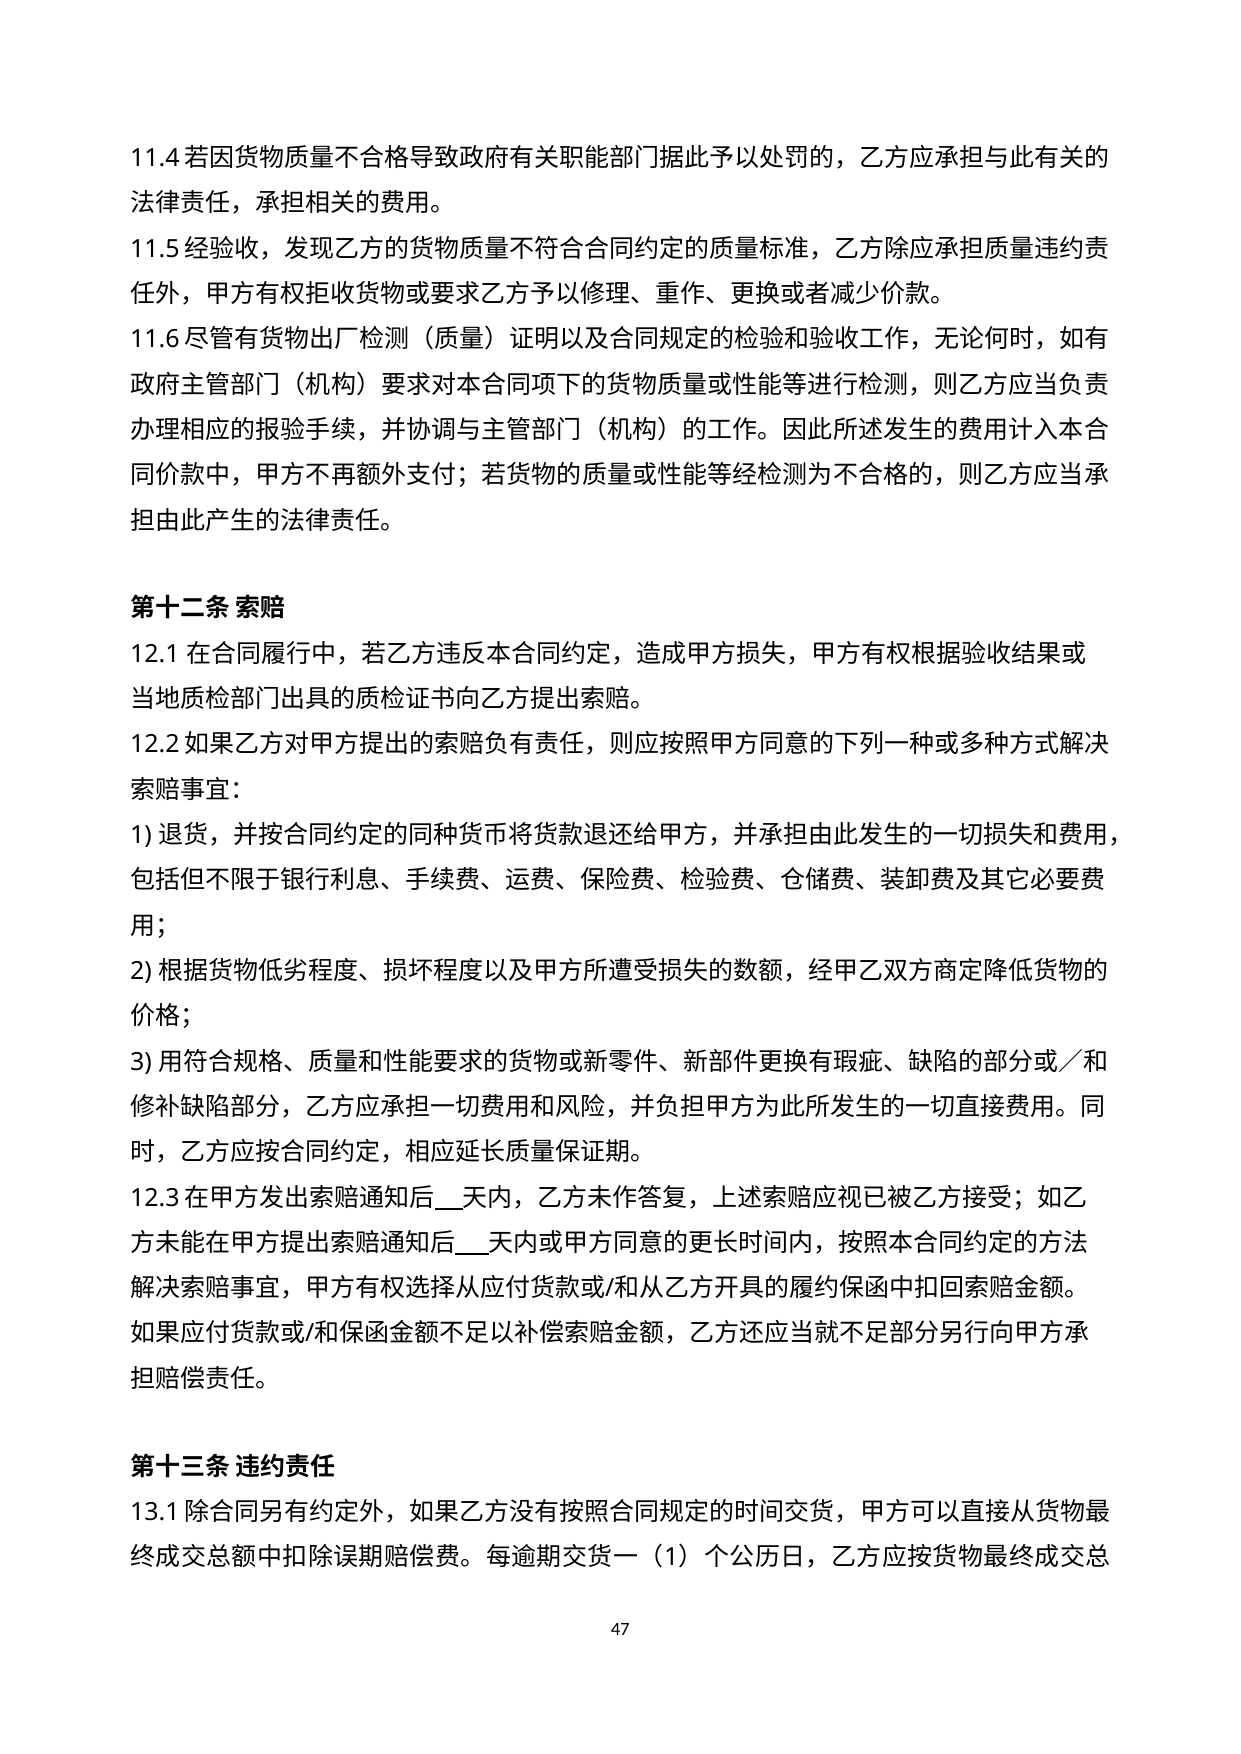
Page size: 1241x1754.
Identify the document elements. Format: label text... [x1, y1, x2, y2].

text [130, 1491, 1110, 1573]
text 2) 根据货物低劣程度、损坏程度以及甲方所遭受损失的数额，经甲乙双方商定降低货物的价格； [130, 950, 1110, 1032]
text 3) 用符合规格、质量和性能要求的货物或新零件、新部件更换有瑕疵、缺陷的部分或／和修补缺陷部分，乙方应承担一切费用和风险，并负担甲方为此所发生的一切直接费用。同时，乙方应按合同约定，相应延长质量保证期。 [130, 1041, 1110, 1168]
text 12.3在甲方发出索赔通知后 天内，乙方未作答复，上述索赔应视已被乙方接受；如乙方未能在甲方提出索赔通知后 天内或甲方同意的更长时间内，按照本合同约定的方法解决索赔事宜，甲方有权选择从应付货款或/和从乙方开具的履约保函中扣回索赔金额。如果应付货款或/和保函金额不足以补偿索赔金额，乙方还应当就不足部分另行向甲方承担赔偿责任。 [130, 1177, 1110, 1394]
text 第十三条 违约责任 [130, 1446, 1110, 1482]
text 11.4若因货物质量不合格导致政府有关职能部门据此予以处罚的，乙方应承担与此有关的法律责任，承担相关的费用。 [130, 138, 1110, 219]
text 12.1 在合同履行中，若乙方违反本合同约定，造成甲方损失，甲方有权根据验收结果或当地质检部门出具的质检证书向乙方提出索赔。 [130, 633, 1110, 715]
text 11.5经验收，发现乙方的货物质量不符合合同约定的质量标准，乙方除应承担质量违约责任外，甲方有权拒收货物或要求乙方予以修理、重作、更换或者减少价款。 [130, 228, 1110, 310]
text 12.2如果乙方对甲方提出的索赔负有责任，则应按照甲方同意的下列一种或多种方式解决索赔事宜： [130, 724, 1110, 805]
text 11.6尽管有货物出厂检测（质量）证明以及合同规定的检验和验收工作，无论何时，如有政府主管部门（机构）要求对本合同项下的货物质量或性能等进行检测，则乙方应当负责办理相应的报验手续，并协调与主管部门（机构）的工作。因此所述发生的费用计入本合同价款中，甲方不再额外支付；若货物的质量或性能等经检测为不合格的，则乙方应当承担由此产生的法律责任。 [130, 319, 1110, 536]
text 1) 退货，并按合同约定的同种货币将货款退还给甲方，并承担由此发生的一切损失和费用，包括但不限于银行利息、手续费、运费、保险费、检验费、仓储费、装卸费及其它必要费用； [130, 814, 1110, 941]
text 第十二条 索赔 [130, 588, 1110, 624]
